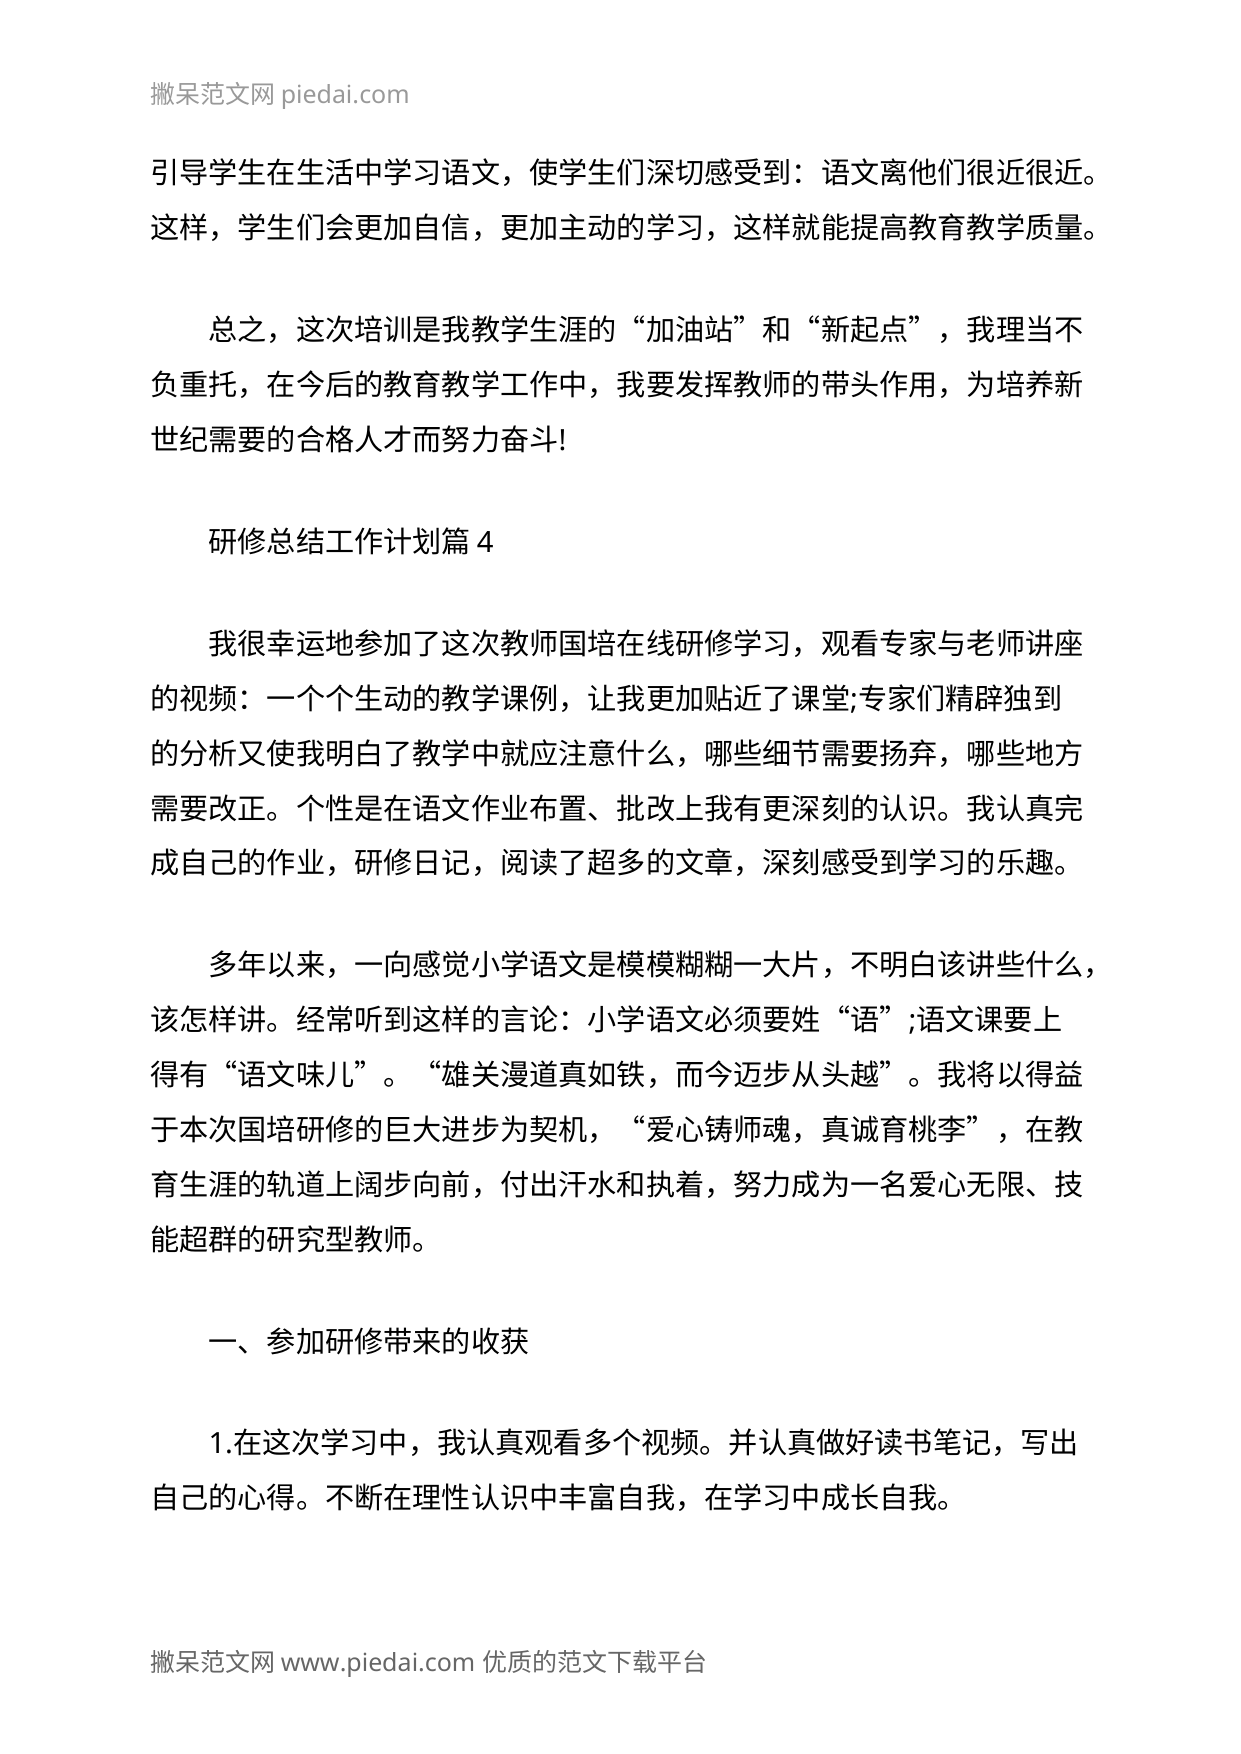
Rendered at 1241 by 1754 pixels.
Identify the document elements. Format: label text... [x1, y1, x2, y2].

text 1.在这次学习中，我认真观看多个视频。并认真做好读书笔记，写出自己的心得。不断在理性认识中丰富自我，在学习中成长自我。 [150, 1420, 1090, 1517]
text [150, 150, 1090, 247]
text 我很幸运地参加了这次教师国培在线研修学习，观看专家与老师讲座的视频：一个个生动的教学课例，让我更加贴近了课堂;专家们精辟独到的分析又使我明白了教学中就应注意什么，哪些细节需要扬弃，哪些地方需要改正。个性是在语文作业布置、批改上我有更深刻的认识。我认真完成自己的作业，研修日记，阅读了超多的文章，深刻感受到学习的乐趣。 [150, 620, 1090, 882]
text 一、参加研修带来的收获 [150, 1318, 1090, 1361]
text 多年以来，一向感觉小学语文是模模糊糊一大片，不明白该讲些什么，该怎样讲。经常听到这样的言论：小学语文必须要姓“语”;语文课要上得有“语文味儿”。“雄关漫道真如铁，而今迈步从头越”。我将以得益于本次国培研修的巨大进步为契机，“爱心铸师魂，真诚育桃李”，在教育生涯的轨道上阔步向前，付出汗水和执着，努力成为一名爱心无限、技能超群的研究型教师。 [150, 942, 1090, 1259]
text 总之，这次培训是我教学生涯的“加油站”和“新起点”，我理当不负重托，在今后的教育教学工作中，我要发挥教师的带头作用，为培养新世纪需要的合格人才而努力奋斗! [150, 307, 1090, 459]
text 研修总结工作计划篇4 [150, 518, 1090, 561]
